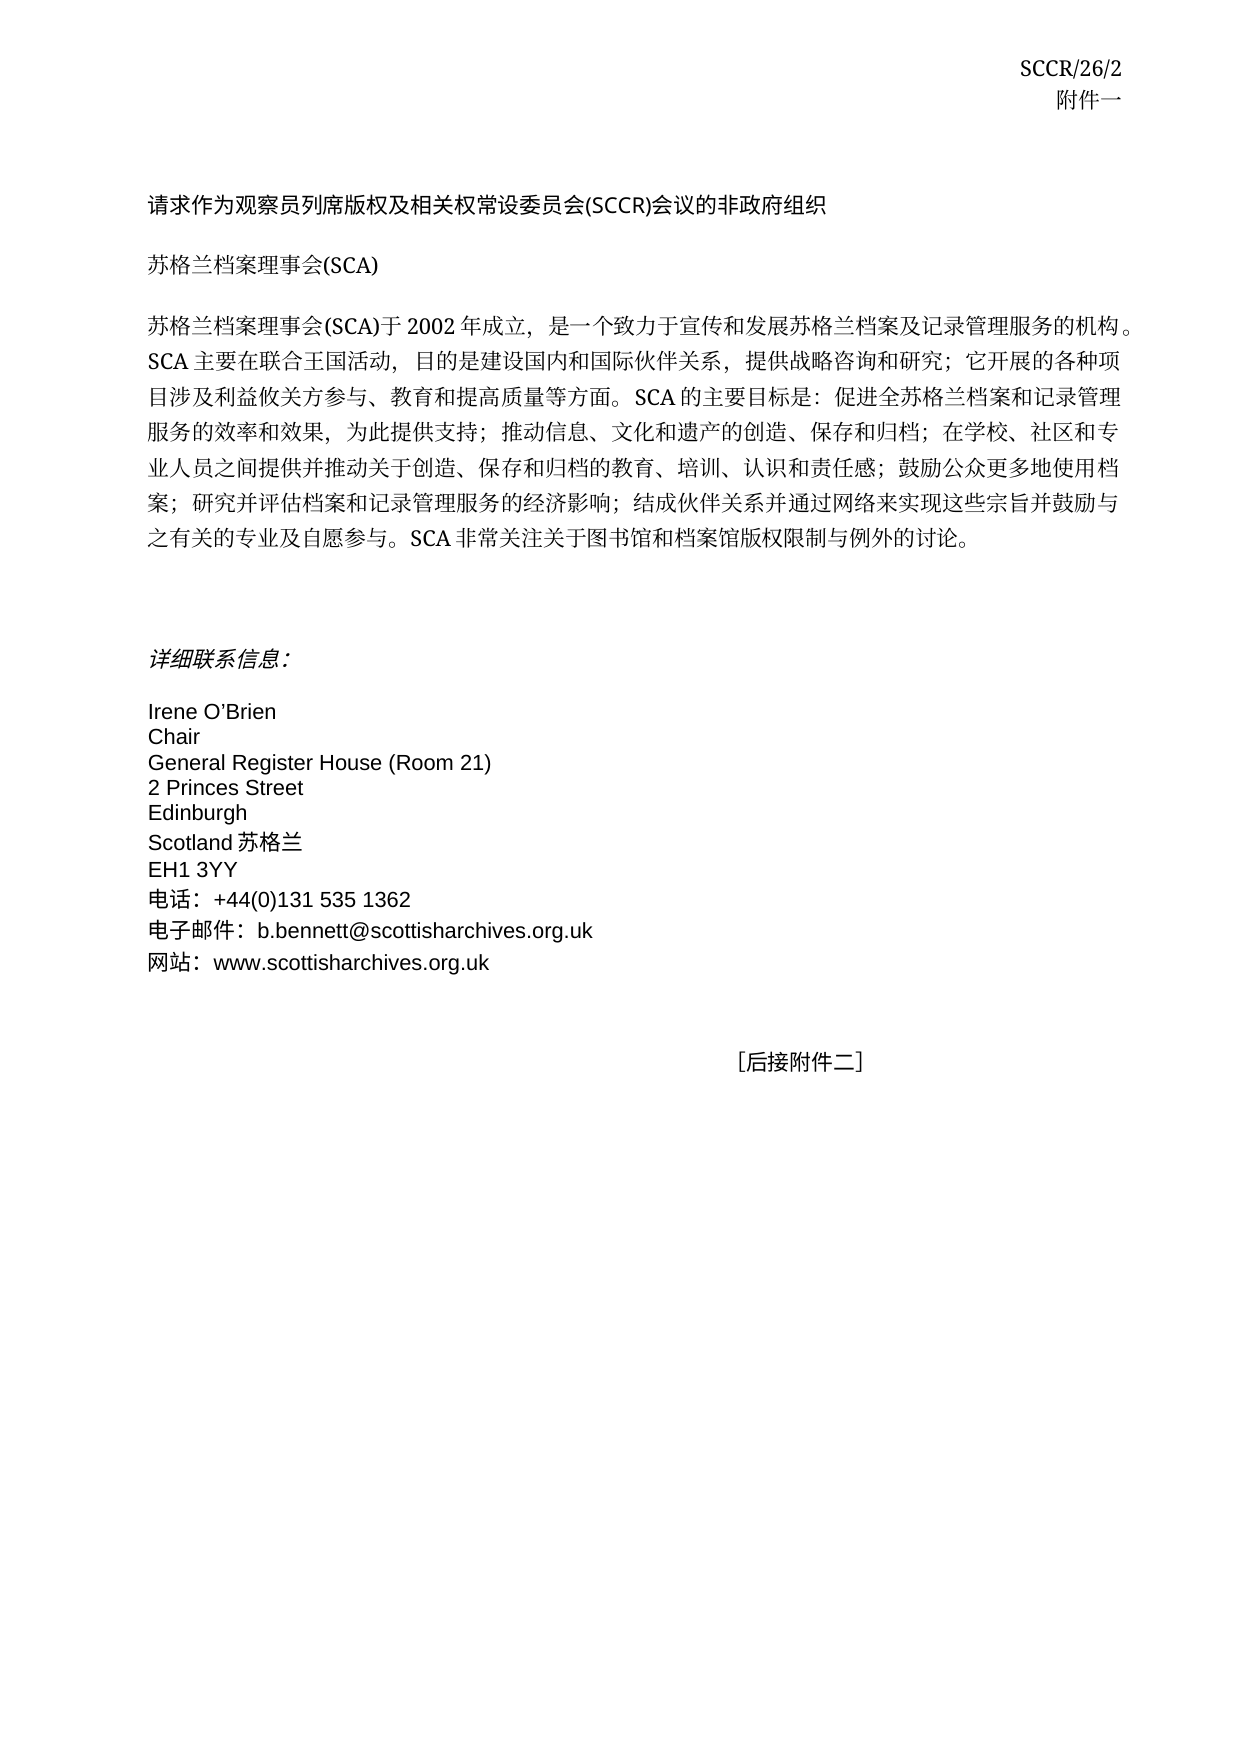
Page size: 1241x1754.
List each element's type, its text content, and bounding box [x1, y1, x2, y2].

text Chair [148, 724, 1122, 749]
text 苏格兰档案理事会(SCA) [148, 245, 1122, 280]
text 电子邮件：b.bennett@scottisharchives.org.uk [148, 913, 1122, 945]
text 苏格兰档案理事会(SCA)于2002年成立，是一个致力于宣传和发展苏格兰档案及记录管理服务的机构。SCA主要在联合王国活动，目的是建设国内和国际伙伴关系，提供战略咨询和研究；它开展的各种项目涉及利益攸关方参与、教育和提高质量等方面。SCA的主要目标是：促进全苏格兰档案和记录管理服务的效率和效果，为此提供支持；推动信息、文化和遗产的创造、保存和归档；在学校、社区和专业人员之间提供并推动关于创造、保存和归档的教育、培训、认识和责任感；鼓励公众更多地使用档案；研究并评估档案和记录管理服务的经济影响；结成伙伴关系并通过网络来实现这些宗旨并鼓励与之有关的专业及自愿参与。SCA非常关注关于图书馆和档案馆版权限制与例外的讨论。 [148, 305, 1122, 553]
text 详细联系信息： [148, 641, 1122, 674]
text Edinburgh [148, 800, 1122, 825]
text Irene O’Brien [148, 699, 1122, 724]
text 电话：+44(0)131 535 1362 [148, 882, 1122, 913]
text ［后接附件二］ [724, 1043, 1122, 1077]
text General Register House (Room 21) [148, 749, 1122, 774]
text EH1 3YY [148, 857, 1122, 882]
text Scotland苏格兰 [148, 825, 1122, 857]
text 2 Princes Street [148, 774, 1122, 800]
text 网站：www.scottisharchives.org.uk [148, 945, 1122, 977]
text 请求作为观察员列席版权及相关权常设委员会(SCCR)会议的非政府组织 [148, 186, 1122, 220]
